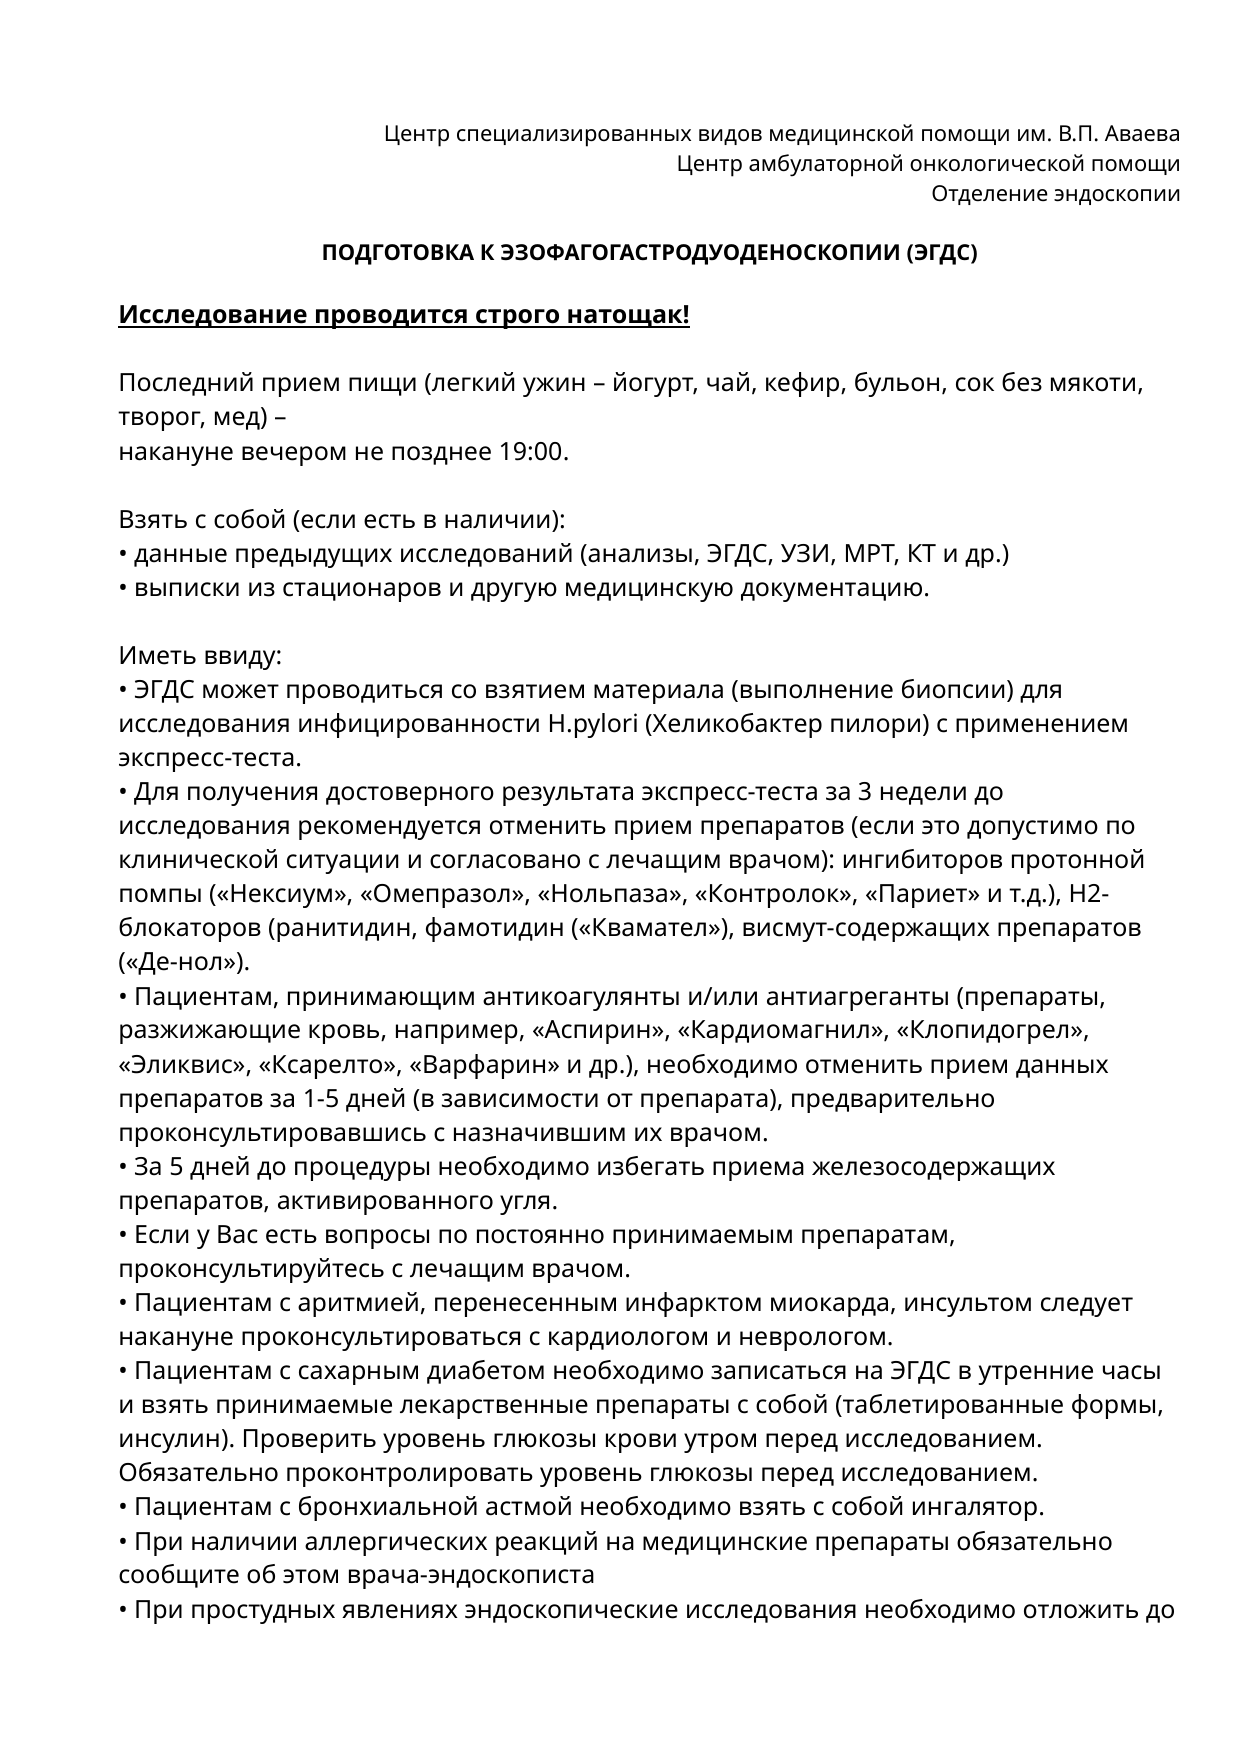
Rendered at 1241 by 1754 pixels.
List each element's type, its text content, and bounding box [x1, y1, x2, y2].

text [118, 1523, 1181, 1625]
text Исследование проводится строго натощак! [118, 297, 1181, 331]
text Центр амбулаторной онкологической помощи [118, 148, 1181, 178]
text • Пациентам, принимающим антикоагулянты и/или антиагреганты (препараты, разжижающие кровь, например, «Аспирин», «Кардиомагнил», «Клопидогрел», «Эликвис», «Ксарелто», «Варфарин» и др.), необходимо отменить прием данных препаратов за 1-5 дней (в зависимости от препарата), предварительно проконсультировавшись с назначившим их врачом. • За 5 дней до процедуры необходимо избегать приема железосодержащих препаратов, активированного угля. • Если у Вас есть вопросы по постоянно принимаемым препаратам, проконсультируйтесь с лечащим врачом. • Пациентам с аритмией, перенесенным инфарктом миокарда, инсультом следует накануне проконсультироваться с кардиологом и неврологом. • Пациентам с сахарным диабетом необходимо записаться на ЭГДС в утренние часы и взять принимаемые лекарственные препараты с собой (таблетированные формы, инсулин). Проверить уровень глюкозы крови утром перед исследованием. Обязательно проконтролировать уровень глюкозы перед исследованием. • Пациентам с бронхиальной астмой необходимо взять с собой ингалятор. [118, 978, 1181, 1523]
text • данные предыдущих исследований (анализы, ЭГДС, УЗИ, МРТ, КТ и др.) [118, 535, 1181, 569]
text Отделение эндоскопии [118, 178, 1181, 207]
text Последний прием пищи (легкий ужин – йогурт, чай, кефир, бульон, сок без мякоти, творог, мед) – накануне вечером не позднее 19:00. Взять с собой (если есть в наличии): [118, 331, 1181, 535]
text ПОДГОТОВКА К ЭЗОФАГОГАСТРОДУОДЕНОСКОПИИ (ЭГДС) [118, 237, 1181, 267]
text • выписки из стационаров и другую медицинскую документацию. Иметь ввиду: • ЭГДС может проводиться со взятием материала (выполнение биопсии) для исследования инфицированности H.pylori (Хеликобактер пилори) с применением экспресс-теста. • Для получения достоверного результата экспресс-теста за 3 недели до исследования рекомендуется отменить прием препаратов (если это допустимо по клинической ситуации и согласовано с лечащим врачом): ингибиторов протонной помпы («Нексиум», «Омепразол», «Нольпаза», «Контролок», «Париет» и т.д.), Н2-блокаторов (ранитидин, фамотидин («Квамател»), висмут-содержащих препаратов («Де-нол»). [118, 569, 1181, 978]
text Центр специализированных видов медицинской помощи им. В.П. Аваева [118, 118, 1181, 148]
